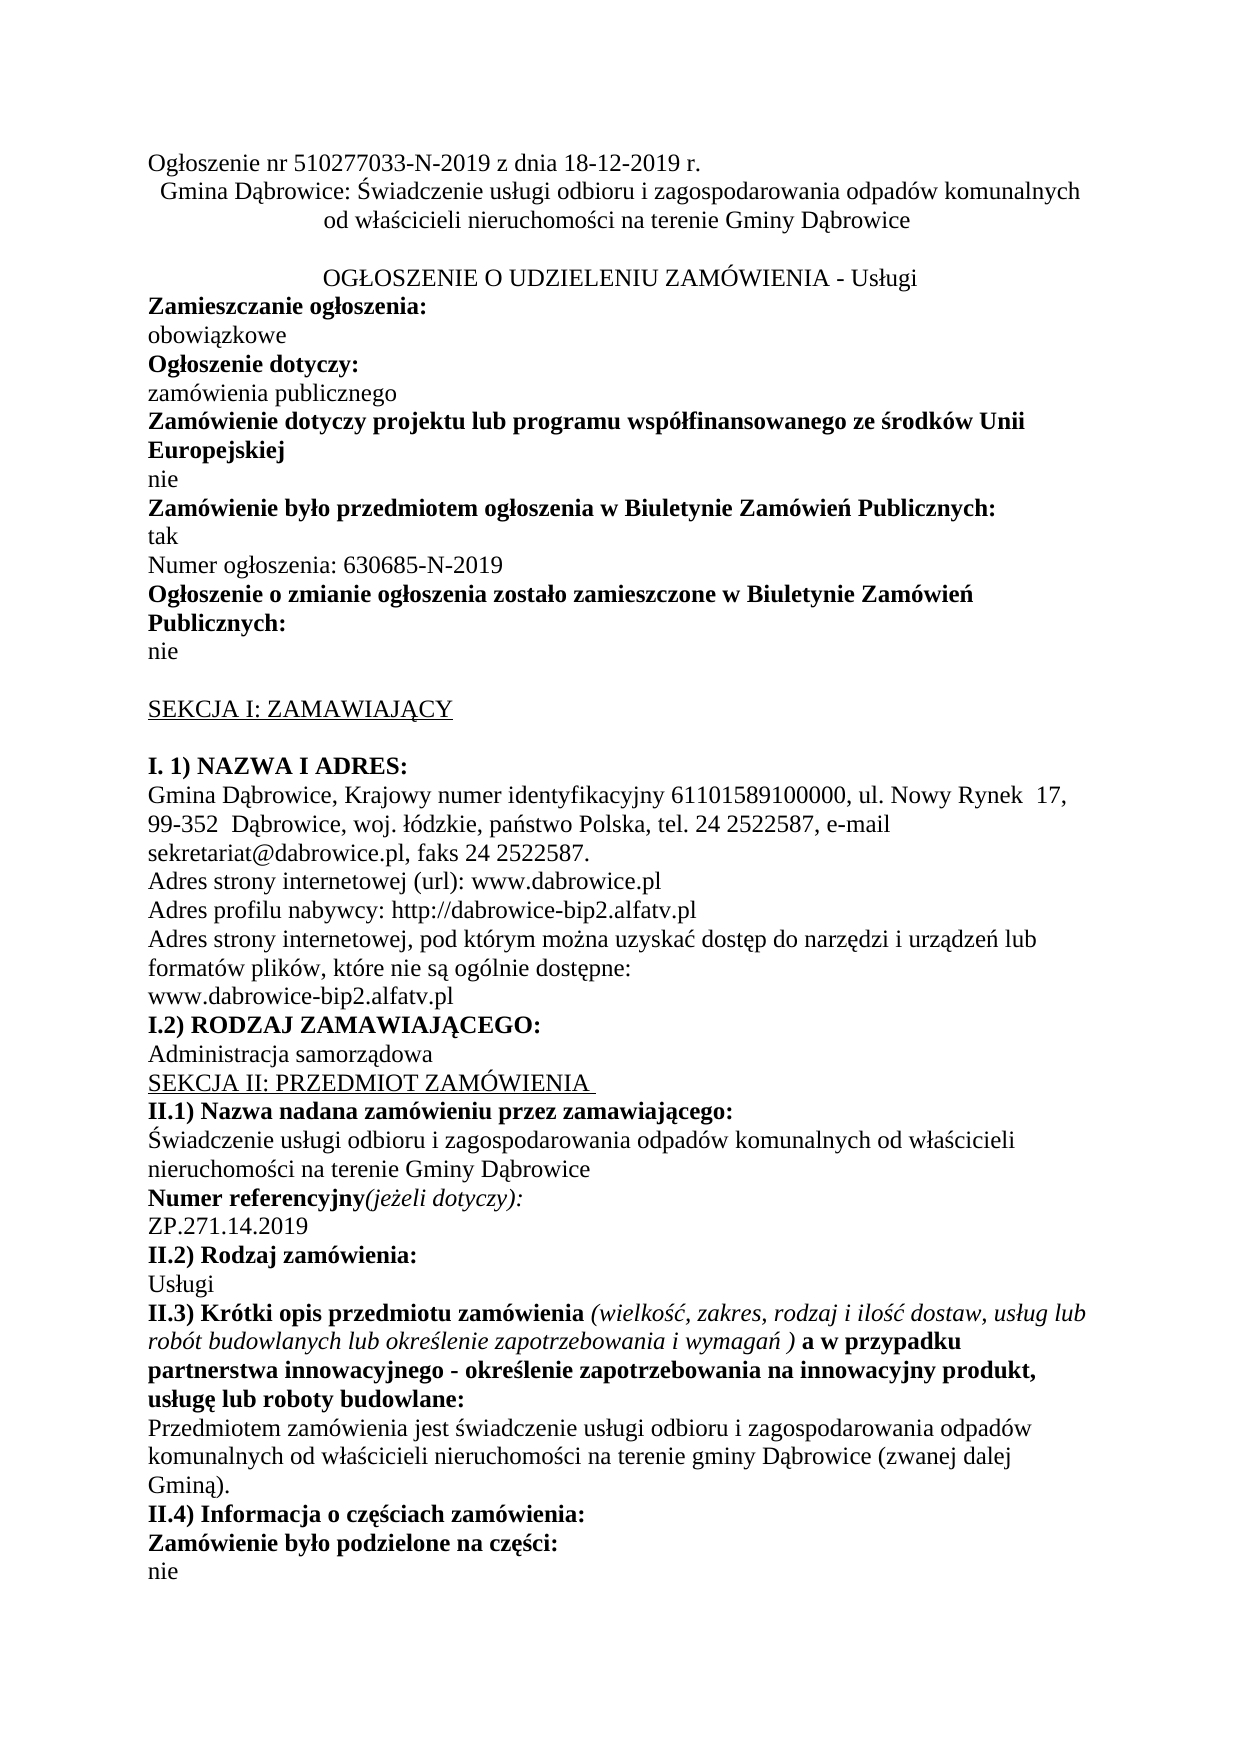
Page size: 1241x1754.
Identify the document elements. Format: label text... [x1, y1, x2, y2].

text nie [148, 464, 1093, 493]
text Administracja samorządowa [148, 1039, 1093, 1068]
text II.2) Rodzaj zamówienia: [148, 1240, 1093, 1269]
text Gmina Dąbrowice, Krajowy numer identyfikacyjny 61101589100000, ul. Nowy Rynek 17, 99-352 Dąbrowice, woj. łódzkie, państwo Polska, tel. 24 2522587, e-mail sekretariat@dabrowice.pl, faks 24 2522587. Adres strony internetowej (url): www.dabrowice.pl Adres profilu nabywcy: http://dabrowice-bip2.alfatv.pl Adres strony internetowej, pod którym można uzyskać dostęp do narzędzi i urządzeń lub formatów plików, które nie są ogólnie dostępne: www.dabrowice-bip2.alfatv.pl [148, 780, 1093, 1010]
text I. 1) NAZWA I ADRES: [148, 751, 1093, 780]
text Numer referencyjny(jeżeli dotyczy): [148, 1183, 1093, 1211]
text Przedmiotem zamówienia jest świadczenie usługi odbioru i zagospodarowania odpadów komunalnych od właścicieli nieruchomości na terenie gminy Dąbrowice (zwanej dalej Gminą). [148, 1413, 1093, 1499]
text Świadczenie usługi odbioru i zagospodarowania odpadów komunalnych od właścicieli nieruchomości na terenie Gminy Dąbrowice [148, 1125, 1093, 1183]
text SEKCJA II: PRZEDMIOT ZAMÓWIENIA [148, 1068, 1093, 1096]
text II.3) Krótki opis przedmiotu zamówienia (wielkość, zakres, rodzaj i ilość dostaw, usług lub robót budowlanych lub określenie zapotrzebowania i wymagań ) a w przypadku partnerstwa innowacyjnego - określenie zapotrzebowania na innowacyjny produkt, usługę lub roboty budowlane: [148, 1298, 1093, 1413]
text nie [148, 1556, 1093, 1585]
text ZP.271.14.2019 [148, 1211, 1093, 1240]
text Zamówienie było przedmiotem ogłoszenia w Biuletynie Zamówień Publicznych: [148, 493, 1093, 521]
text Ogłoszenie o zmianie ogłoszenia zostało zamieszczone w Biuletynie Zamówień Publicznych: [148, 579, 1093, 636]
text Ogłoszenie dotyczy: [148, 349, 1093, 378]
text Usługi [148, 1269, 1093, 1298]
text zamówienia publicznego [148, 378, 1093, 406]
text II.4) Informacja o częściach zamówienia: Zamówienie było podzielone na części: [148, 1499, 1093, 1556]
text SEKCJA I: ZAMAWIAJĄCY [148, 694, 1093, 723]
text nie [148, 636, 1093, 665]
text I.2) RODZAJ ZAMAWIAJĄCEGO: [148, 1010, 1093, 1039]
text Gmina Dąbrowice: Świadczenie usługi odbioru i zagospodarowania odpadów komunalnych od właścicieli nieruchomości na terenie Gminy Dąbrowice OGŁOSZENIE O UDZIELENIU ZAMÓWIENIA - Usługi [148, 176, 1093, 291]
text Zamówienie dotyczy projektu lub programu współfinansowanego ze środków Unii Europejskiej [148, 406, 1093, 464]
text II.1) Nazwa nadana zamówieniu przez zamawiającego: [148, 1096, 1093, 1125]
text Zamieszczanie ogłoszenia: [148, 291, 1093, 320]
text tak Numer ogłoszenia: 630685-N-2019 [148, 521, 1093, 579]
text obowiązkowe [148, 320, 1093, 349]
text Ogłoszenie nr 510277033-N-2019 z dnia 18-12-2019 r. [148, 148, 1093, 176]
